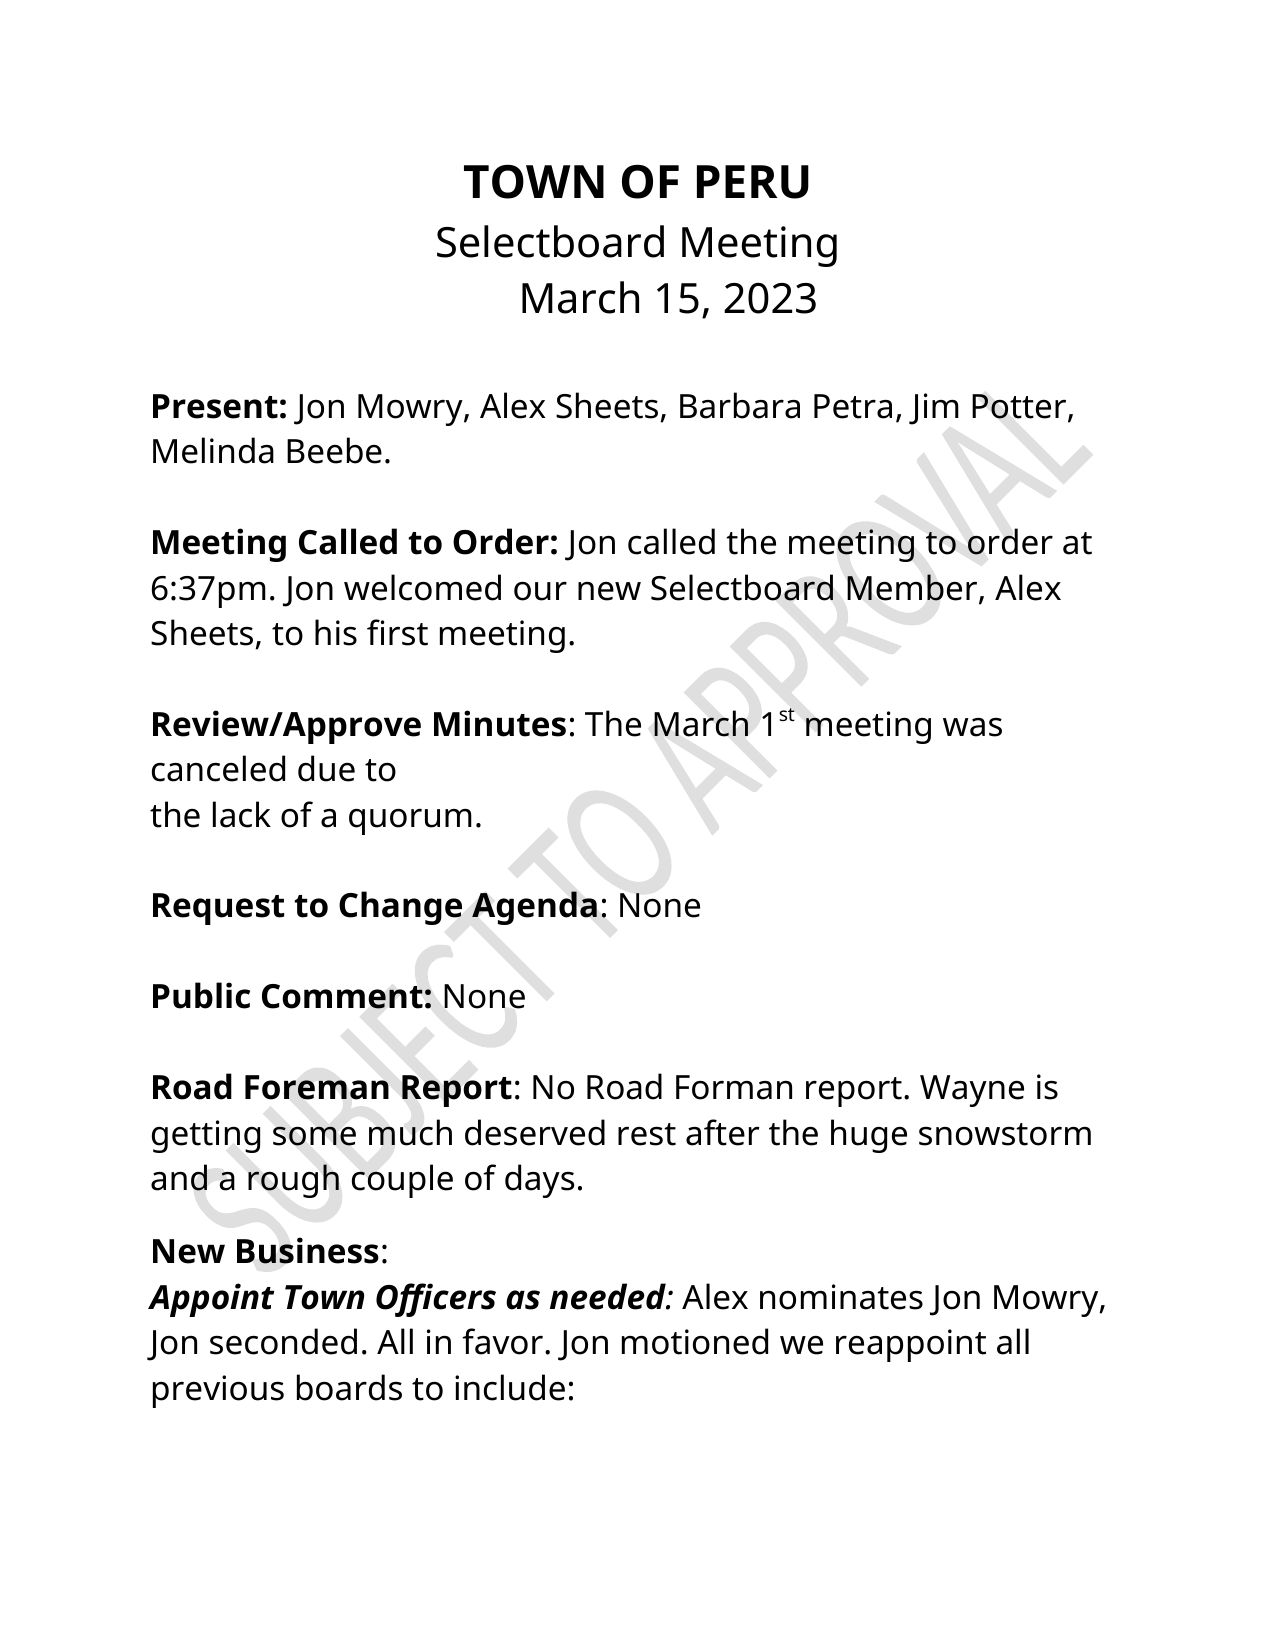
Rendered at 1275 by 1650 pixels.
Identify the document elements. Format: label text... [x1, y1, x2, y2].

text Selectboard Meeting [150, 212, 1125, 269]
text Public Comment: None [150, 973, 1125, 1018]
text Present: Jon Mowry, Alex Sheets, Barbara Petra, Jim Potter, Melinda Beebe. [150, 383, 1125, 473]
text New Business: [150, 1228, 1125, 1274]
text Appoint Town Officers as needed: Alex nominates Jon Mowry, Jon seconded. All in favor. Jon motioned we reappoint all previous boards to include: [150, 1274, 1125, 1410]
text Request to Change Agenda: None [150, 882, 1125, 928]
text Road Foreman Report: No Road Forman report. Wayne is getting some much deserved rest after the huge snowstorm and a rough couple of days. [150, 1064, 1125, 1200]
text the lack of a quorum. [150, 791, 1125, 837]
text March 15, 2023 [150, 269, 1125, 326]
text Meeting Called to Order: Jon called the meeting to order at 6:37pm. Jon welcomed our new Selectboard Member, Alex Sheets, to his first meeting. [150, 519, 1125, 655]
text Review/Approve Minutes: The March 1st meeting was canceled due to [150, 701, 1125, 791]
text TOWN OF PERU [150, 150, 1125, 212]
